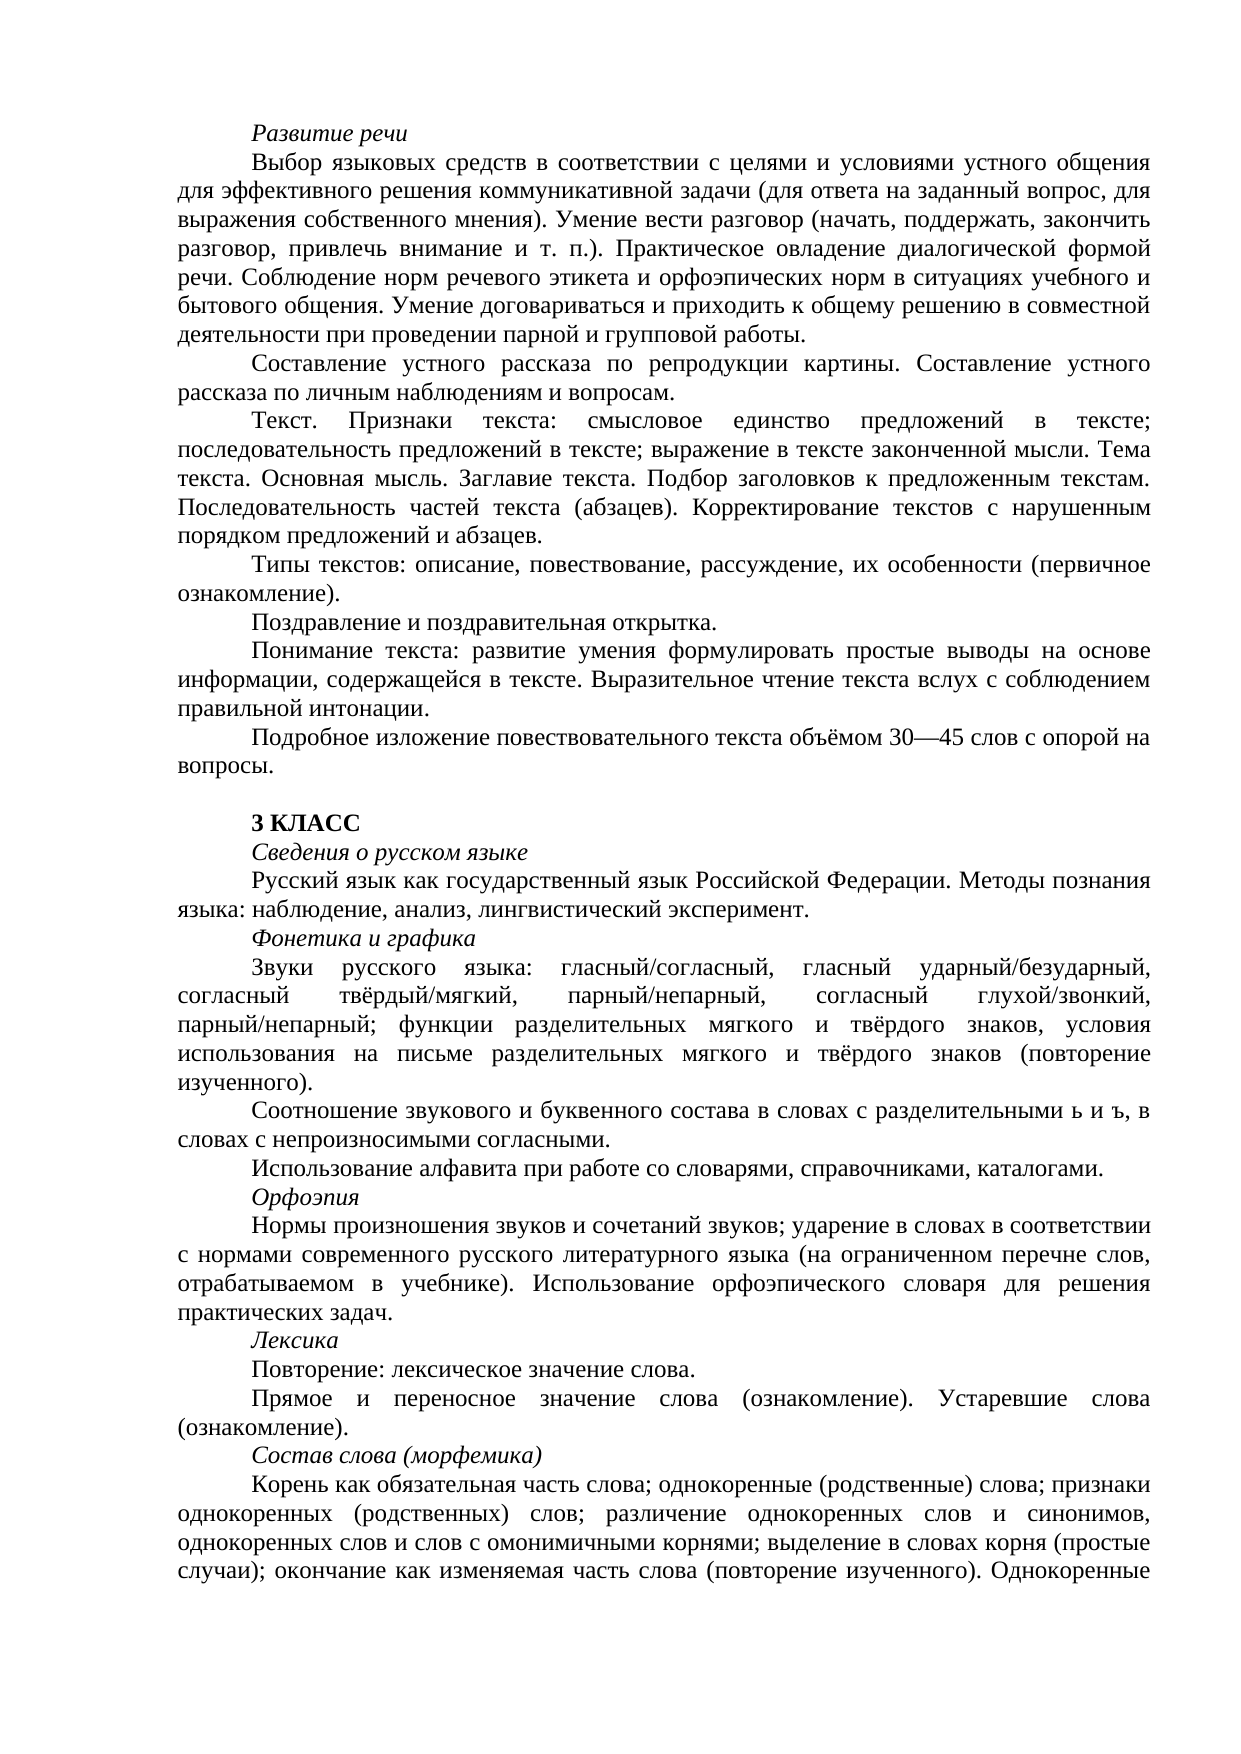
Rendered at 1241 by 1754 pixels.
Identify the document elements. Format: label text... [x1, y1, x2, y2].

text Типы текстов: описание, повествование, рассуждение, их особенности (первичное ознакомление). [177, 549, 1152, 607]
text Текст. Признаки текста: смысловое единство предложений в тексте; последовательность предложений в тексте; выражение в тексте законченной мысли. Тема текста. Основная мысль. Заглавие текста. Подбор заголовков к предложенным текстам. Последовательность частей текста (абзацев). Корректирование текстов с нарушенным порядком предложений и абзацев. [177, 406, 1152, 549]
text Соотношение звукового и буквенного состава в словах с разделительными ь и ъ, в словах с непроизносимыми согласными. [177, 1096, 1152, 1153]
text Нормы произношения звуков и сочетаний звуков; ударение в словах в соответствии с нормами современного русского литературного языка (на ограниченном перечне слов, отрабатываемом в учебнике). Использование орфоэпического словаря для решения практических задач. [177, 1211, 1152, 1326]
text Понимание текста: развитие умения формулировать простые выводы на основе информации, содержащейся в тексте. Выразительное чтение текста вслух с соблюдением правильной интонации. [177, 636, 1152, 722]
text Поздравление и поздравительная открытка. [177, 607, 1152, 636]
text Развитие речи [177, 118, 1152, 147]
text Звуки русского языка: гласный/согласный, гласный ударный/безударный, согласный твёрдый/мягкий, парный/непарный, согласный глухой/звонкий, парный/непарный; функции разделительных мягкого и твёрдого знаков, условия использования на письме разделительных мягкого и твёрдого знаков (повторение изученного). [177, 952, 1152, 1096]
text Лексика [177, 1326, 1152, 1354]
text Орфоэпия [177, 1182, 1152, 1211]
text 3 КЛАСС [177, 808, 1152, 837]
text Сведения о русском языке [177, 837, 1152, 866]
text Повторение: лексическое значение слова. [177, 1354, 1152, 1383]
text Русский язык как государственный язык Российской Федерации. Методы познания языка: наблюдение, анализ, лингвистический эксперимент. [177, 866, 1152, 923]
text Составление устного рассказа по репродукции картины. Составление устного рассказа по личным наблюдениям и вопросам. [177, 348, 1152, 406]
text Прямое и переносное значение слова (ознакомление). Устаревшие слова (ознакомление). [177, 1383, 1152, 1441]
text Состав слова (морфемика) [177, 1441, 1152, 1469]
text Использование алфавита при работе со словарями, справочниками, каталогами. [177, 1153, 1152, 1182]
text Подробное изложение повествовательного текста объёмом 30—45 слов с опорой на вопросы. [177, 722, 1152, 779]
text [177, 1469, 1152, 1584]
text Фонетика и графика [177, 923, 1152, 952]
text Выбор языковых средств в соответствии с целями и условиями устного общения для эффективного решения коммуникативной задачи (для ответа на заданный вопрос, для выражения собственного мнения). Умение вести разговор (начать, поддержать, закончить разговор, привлечь внимание и т. п.). Практическое овладение диалогической формой речи. Соблюдение норм речевого этикета и орфоэпических норм в ситуациях учебного и бытового общения. Умение договариваться и приходить к общему решению в совместной деятельности при проведении парной и групповой работы. [177, 147, 1152, 348]
